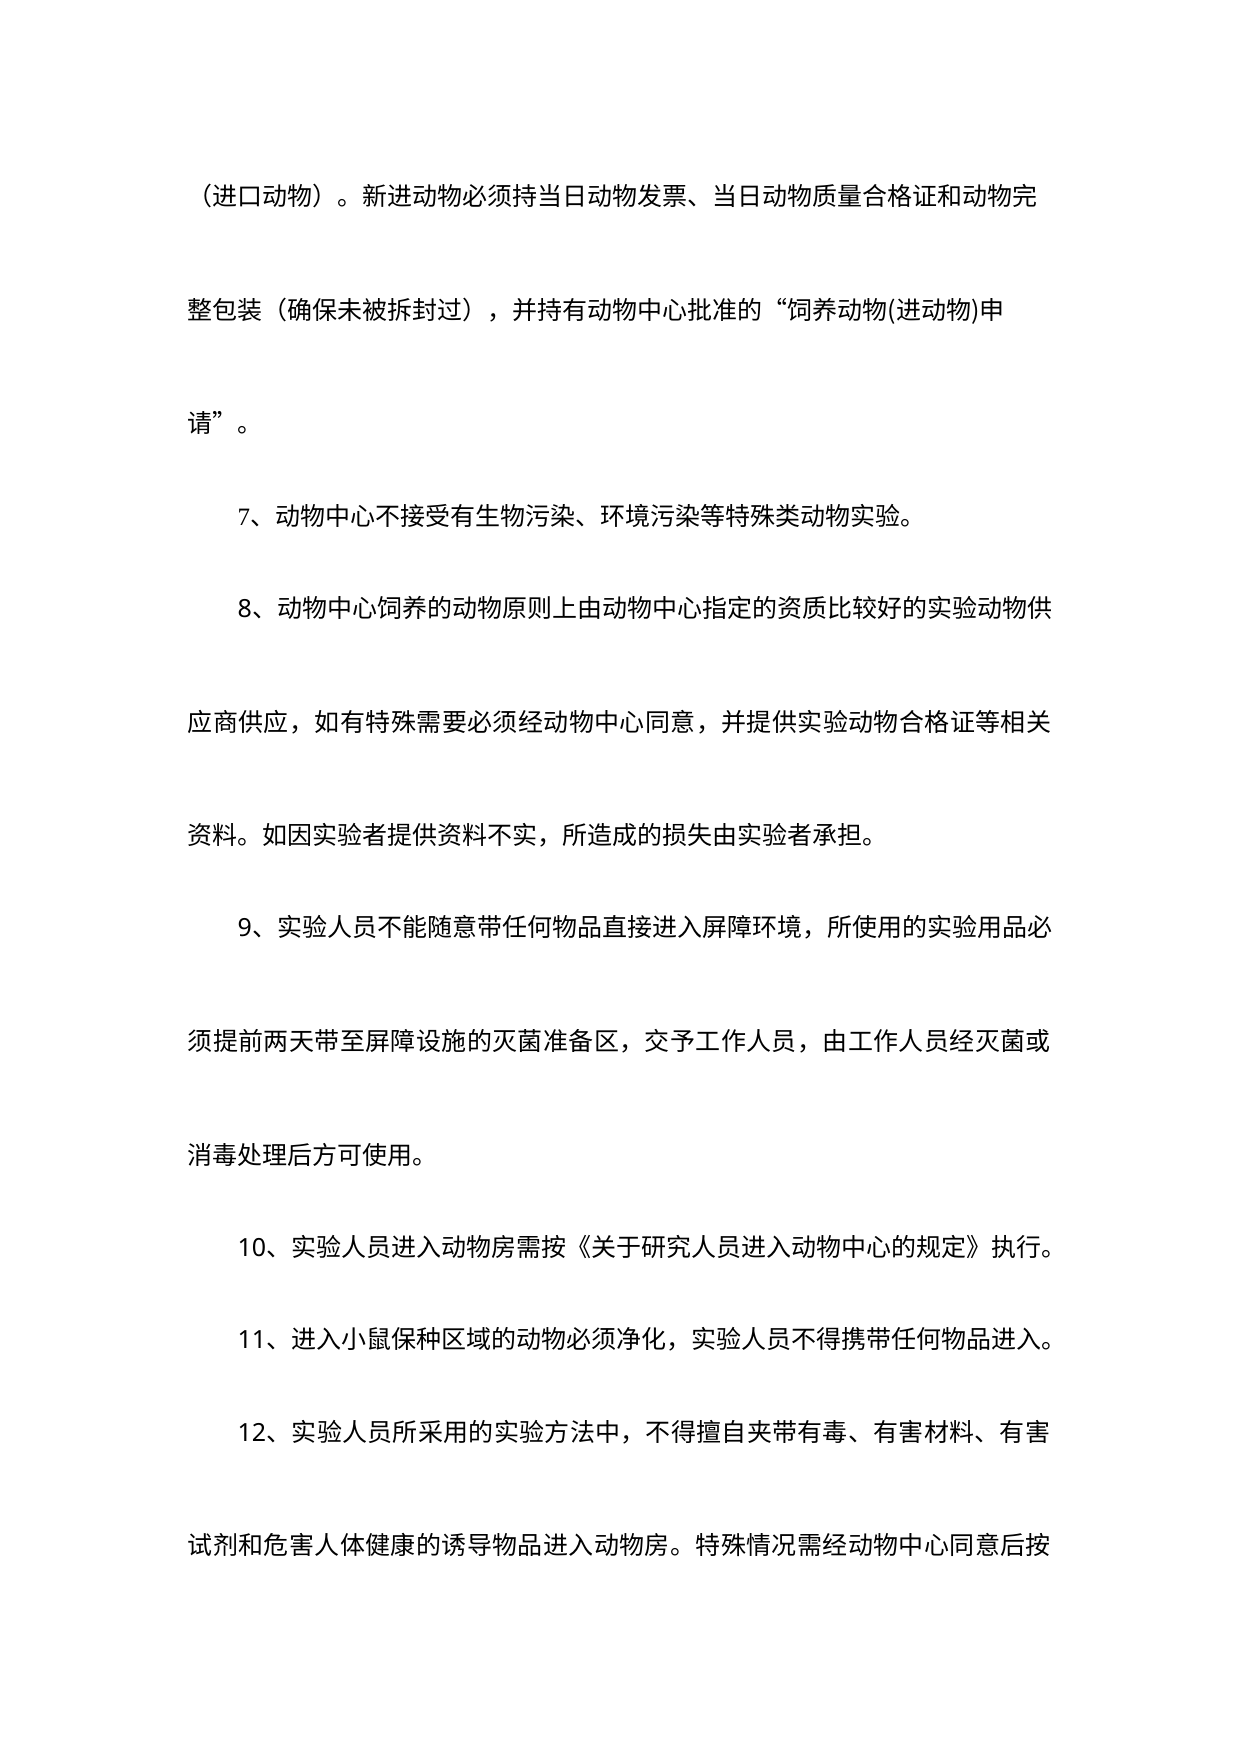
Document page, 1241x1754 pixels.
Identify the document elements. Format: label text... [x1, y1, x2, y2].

text 9、实验人员不能随意带任何物品直接进入屏障环境，所使用的实验用品必须提前两天带至屏障设施的灭菌准备区，交予工作人员，由工作人员经灭菌或消毒处理后方可使用。 [187, 893, 1053, 1186]
text 7、动物中心不接受有生物污染、环境污染等特殊类动物实验。 [187, 482, 1053, 547]
text 10、实验人员进入动物房需按《关于研究人员进入动物中心的规定》执行。 [187, 1213, 1053, 1278]
text 11、进入小鼠保种区域的动物必须净化，实验人员不得携带任何物品进入。 [187, 1305, 1053, 1370]
text 8、动物中心饲养的动物原则上由动物中心指定的资质比较好的实验动物供应商供应，如有特殊需要必须经动物中心同意，并提供实验动物合格证等相关资料。如因实验者提供资料不实，所造成的损失由实验者承担。 [187, 574, 1053, 866]
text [187, 1398, 1053, 1576]
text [187, 162, 1053, 454]
